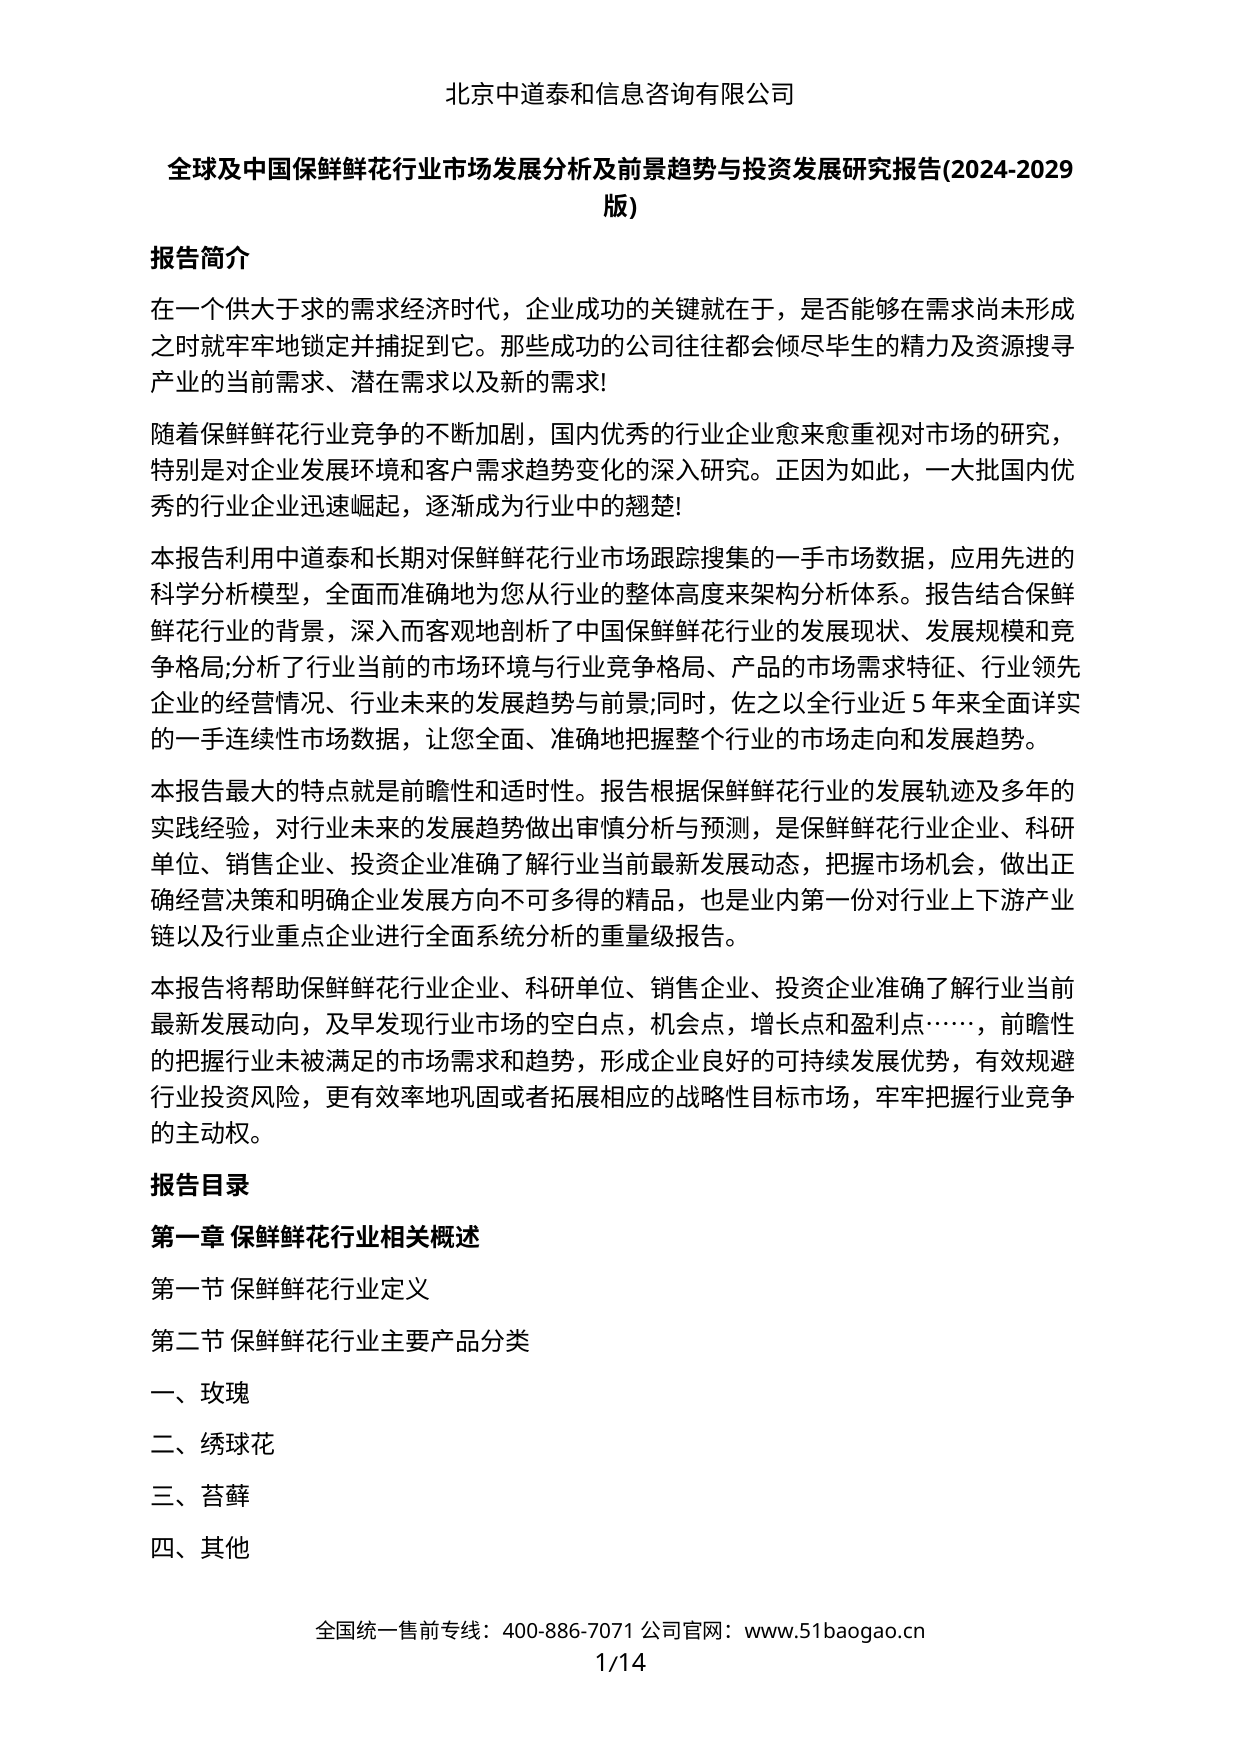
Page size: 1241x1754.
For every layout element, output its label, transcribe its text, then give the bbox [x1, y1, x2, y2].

text 一、玫瑰 [150, 1373, 1090, 1409]
text 本报告最大的特点就是前瞻性和适时性。报告根据保鲜鲜花行业的发展轨迹及多年的实践经验，对行业未来的发展趋势做出审慎分析与预测，是保鲜鲜花行业企业、科研单位、销售企业、投资企业准确了解行业当前最新发展动态，把握市场机会，做出正确经营决策和明确企业发展方向不可多得的精品，也是业内第一份对行业上下游产业链以及行业重点企业进行全面系统分析的重量级报告。 [150, 772, 1090, 953]
text 报告目录 [150, 1166, 1090, 1202]
text 三、苔藓 [150, 1477, 1090, 1513]
text 随着保鲜鲜花行业竞争的不断加剧，国内优秀的行业企业愈来愈重视对市场的研究，特别是对企业发展环境和客户需求趋势变化的深入研究。正因为如此，一大批国内优秀的行业企业迅速崛起，逐渐成为行业中的翘楚! [150, 414, 1090, 523]
text 在一个供大于求的需求经济时代，企业成功的关键就在于，是否能够在需求尚未形成之时就牢牢地锁定并捕捉到它。那些成功的公司往往都会倾尽毕生的精力及资源搜寻产业的当前需求、潜在需求以及新的需求! [150, 290, 1090, 399]
text 第一节 保鲜鲜花行业定义 [150, 1269, 1090, 1306]
text 第一章 保鲜鲜花行业相关概述 [150, 1217, 1090, 1254]
text 本报告利用中道泰和长期对保鲜鲜花行业市场跟踪搜集的一手市场数据，应用先进的科学分析模型，全面而准确地为您从行业的整体高度来架构分析体系。报告结合保鲜鲜花行业的背景，深入而客观地剖析了中国保鲜鲜花行业的发展现状、发展规模和竞争格局;分析了行业当前的市场环境与行业竞争格局、产品的市场需求特征、行业领先企业的经营情况、行业未来的发展趋势与前景;同时，佐之以全行业近5年来全面详实的一手连续性市场数据，让您全面、准确地把握整个行业的市场走向和发展趋势。 [150, 539, 1090, 756]
text 全球及中国保鲜鲜花行业市场发展分析及前景趋势与投资发展研究报告(2024-2029版) [150, 150, 1090, 222]
text 二、绣球花 [150, 1425, 1090, 1461]
text 报告简介 [150, 238, 1090, 274]
text 第二节 保鲜鲜花行业主要产品分类 [150, 1321, 1090, 1357]
text 四、其他 [150, 1529, 1090, 1565]
text 本报告将帮助保鲜鲜花行业企业、科研单位、销售企业、投资企业准确了解行业当前最新发展动向，及早发现行业市场的空白点，机会点，增长点和盈利点……，前瞻性的把握行业未被满足的市场需求和趋势，形成企业良好的可持续发展优势，有效规避行业投资风险，更有效率地巩固或者拓展相应的战略性目标市场，牢牢把握行业竞争的主动权。 [150, 969, 1090, 1150]
